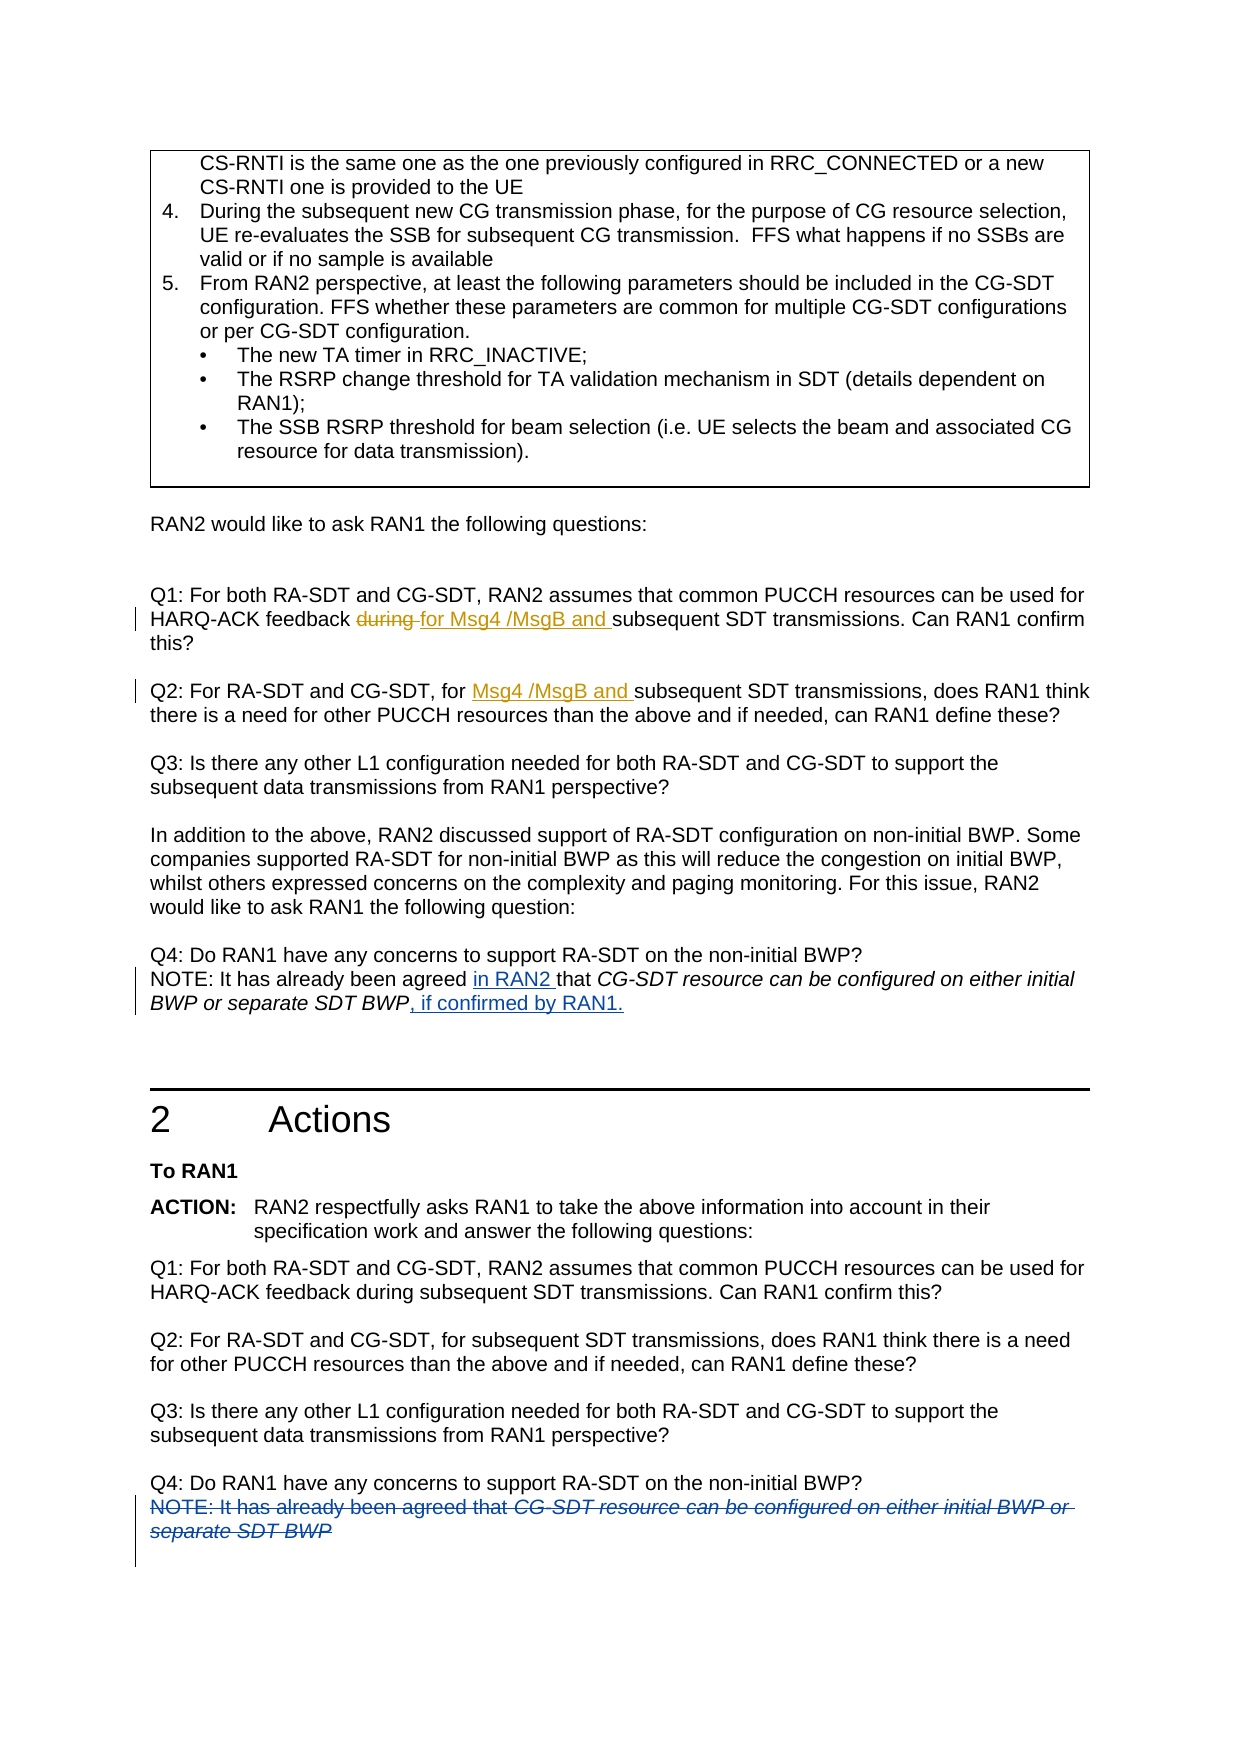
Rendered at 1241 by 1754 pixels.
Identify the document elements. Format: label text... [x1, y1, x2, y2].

text ACTION: RAN2 respectfully asks RAN1 to take the above information into account in their specification work and answer the following questions: [150, 1195, 1090, 1243]
text Q3: Is there any other L1 configuration needed for both RA-SDT and CG-SDT to support the subsequent data transmissions from RAN1 perspective? [150, 751, 1090, 799]
text Q3: Is there any other L1 configuration needed for both RA-SDT and CG-SDT to support the subsequent data transmissions from RAN1 perspective? [150, 1399, 1090, 1447]
text Q2: For RA-SDT and CG-SDT, for subsequent SDT transmissions, does RAN1 think there is a need for other PUCCH resources than the above and if needed, can RAN1 define these? [150, 1327, 1090, 1375]
text Q1: For both RA-SDT and CG-SDT, RAN2 assumes that common PUCCH resources can be used for HARQ-ACK feedback subsequent SDT transmissions. Can RAN1 confirm this? [150, 583, 1090, 655]
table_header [151, 151, 1089, 486]
text RAN2 would like to ask RAN1 the following questions: [150, 511, 1090, 535]
text Q4: Do RAN1 have any concerns to support RA-SDT on the non-initial BWP? [150, 943, 1090, 967]
text To RAN1 [150, 1159, 1090, 1183]
text Q2: For RA-SDT and CG-SDT, for subsequent SDT transmissions, does RAN1 think there is a need for other PUCCH resources than the above and if needed, can RAN1 define these? [150, 679, 1090, 727]
text Q1: For both RA-SDT and CG-SDT, RAN2 assumes that common PUCCH resources can be used for HARQ-ACK feedback during subsequent SDT transmissions. Can RAN1 confirm this? [150, 1256, 1090, 1303]
subtitle 2 Actions [150, 1091, 1090, 1140]
text Q4: Do RAN1 have any concerns to support RA-SDT on the non-initial BWP? [150, 1471, 1090, 1495]
text NOTE: It has already been agreed that CG-SDT resource can be configured on either initial BWP or separate SDT BWP [150, 967, 1090, 1014]
text In addition to the above, RAN2 discussed support of RA-SDT configuration on non-initial BWP. Some companies supported RA-SDT for non-initial BWP as this will reduce the congestion on initial BWP, whilst others expressed concerns on the complexity and paging monitoring. For this issue, RAN2 would like to ask RAN1 the following question: [150, 823, 1090, 919]
